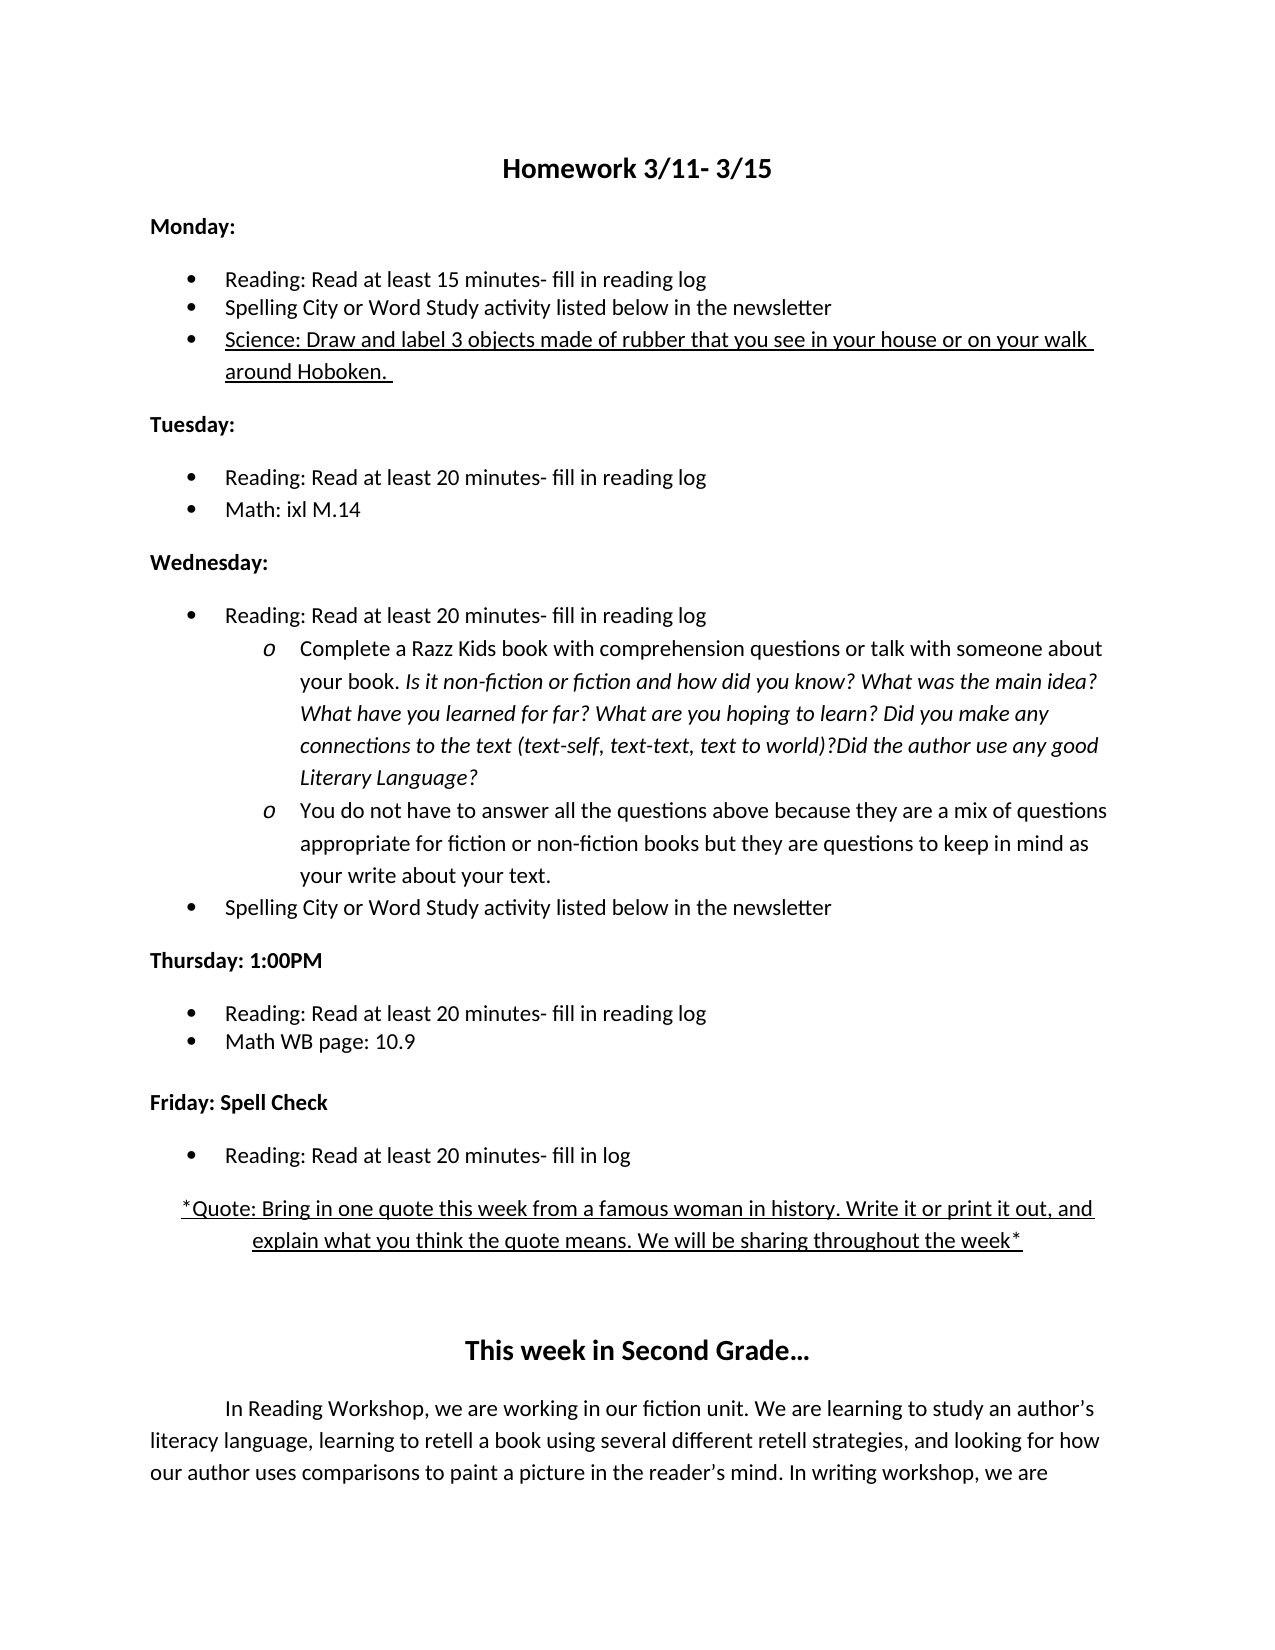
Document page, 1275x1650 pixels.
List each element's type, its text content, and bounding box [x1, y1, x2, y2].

text This week in Second Grade… [150, 1332, 1125, 1368]
list You do not have to answer all the questions above because they are a mix of questions appropriate for fiction or non-fiction books but they are questions to keep in mind as your write about your text. [262, 796, 1125, 889]
list Math: ixl M.14 [187, 495, 1125, 523]
list Reading: Read at least 15 minutes- fill in reading log [187, 265, 1125, 293]
text Thursday: 1:00PM [150, 946, 1125, 974]
list Science: Draw and label 3 objects made of rubber that you see in your house or on your walk around Hoboken. [187, 325, 1125, 385]
list Reading: Read at least 20 minutes- fill in reading log [187, 463, 1125, 491]
list Spelling City or Word Study activity listed below in the newsletter [187, 893, 1125, 921]
list Reading: Read at least 20 minutes- fill in reading log [187, 601, 1125, 629]
list Reading: Read at least 20 minutes- fill in reading log [187, 999, 1125, 1027]
list Spelling City or Word Study activity listed below in the newsletter [187, 293, 1125, 321]
text Friday: Spell Check [150, 1088, 1125, 1116]
list Math WB page: 10.9 [187, 1027, 1125, 1056]
text Wednesday: [150, 548, 1125, 576]
text Tuesday: [150, 410, 1125, 438]
list Complete a Razz Kids book with comprehension questions or talk with someone about your book. Is it non-fiction or fiction and how did you know? What was the main idea? What have you learned for far? What are you hoping to learn? Did you make any connections to the text (text-self, text-text, text to world)?Did the author use any good Literary Language? [262, 634, 1125, 792]
text *Quote: Bring in one quote this week from a famous woman in history. Write it or print it out, and explain what you think the quote means. We will be sharing throughout the week* [150, 1194, 1125, 1254]
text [150, 1394, 1125, 1486]
text Homework 3/11- 3/15 [150, 150, 1125, 186]
list Reading: Read at least 20 minutes- fill in log [187, 1141, 1125, 1169]
text Monday: [150, 212, 1125, 240]
